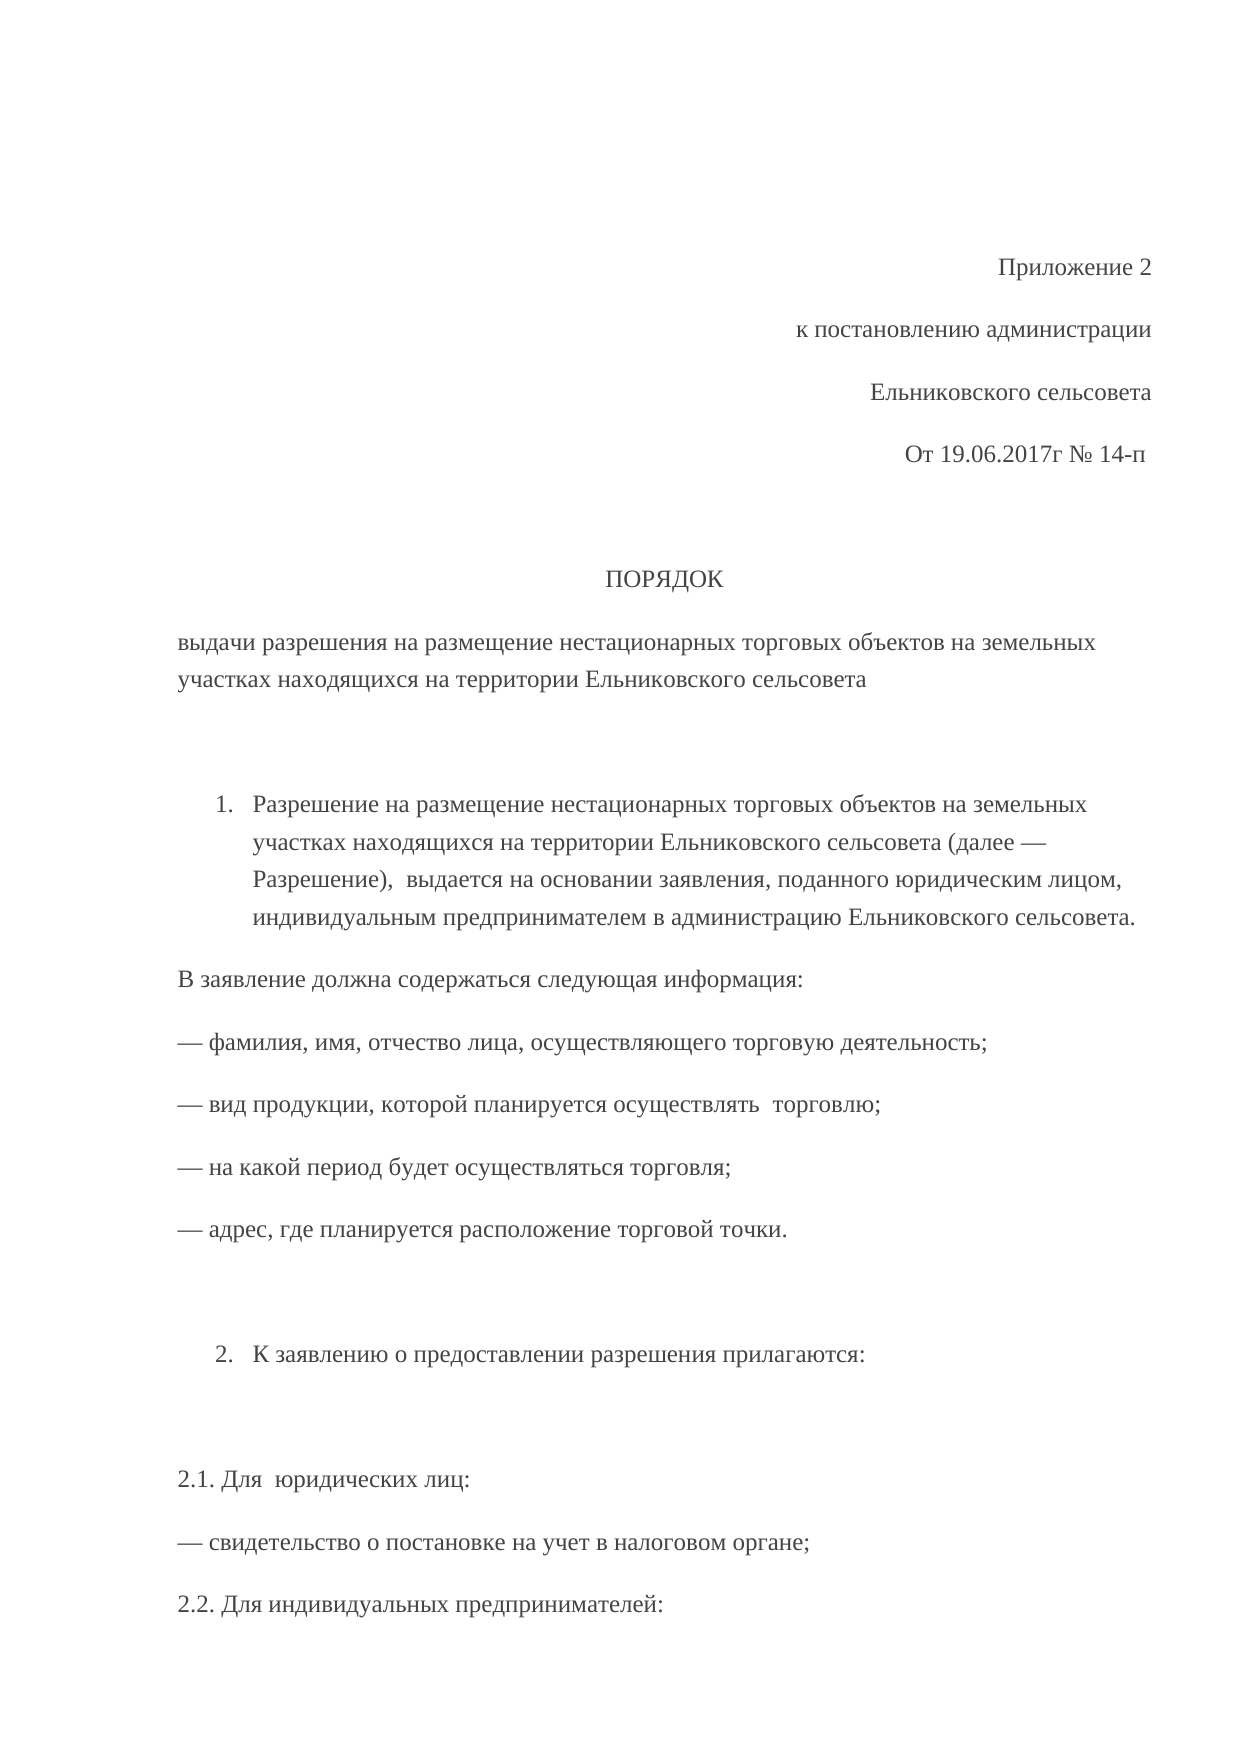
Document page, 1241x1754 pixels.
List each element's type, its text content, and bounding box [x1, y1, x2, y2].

text — свидетельство о постановке на учет в налоговом органе; [177, 1518, 1152, 1556]
text В заявление должна содержаться следующая информация: [177, 956, 1152, 993]
text 2.1. Для юридических лиц: [177, 1456, 1152, 1493]
text — адрес, где планируется расположение торговой точки. [177, 1206, 1152, 1243]
text ПОРЯДОК [177, 556, 1152, 593]
text — на какой период будет осуществляться торговля; [177, 1143, 1152, 1181]
text к постановлению администрации [177, 306, 1152, 343]
text От 19.06.2017г № 14-п [177, 431, 1152, 468]
text — фамилия, имя, отчество лица, осуществляющего торговую деятельность; [177, 1018, 1152, 1056]
text Приложение 2 [177, 243, 1152, 281]
text — вид продукции, которой планируется осуществлять торговлю; [177, 1081, 1152, 1118]
text выдачи разрешения на размещение нестационарных торговых объектов на земельных участках находящихся на территории Ельниковского сельсовета [177, 618, 1152, 693]
text 2.2. Для индивидуальных предпринимателей: [177, 1581, 1152, 1618]
list Разрешение на размещение нестационарных торговых объектов на земельных участках находящихся на территории Ельниковского сельсовета (далее — Разрешение), выдается на основании заявления, поданного юридическим лицом, индивидуальным предпринимателем в администрацию Ельниковского сельсовета. [215, 781, 1152, 931]
list К заявлению о предоставлении разрешения прилагаются: [215, 1331, 1152, 1368]
text Ельниковского сельсовета [177, 368, 1152, 406]
